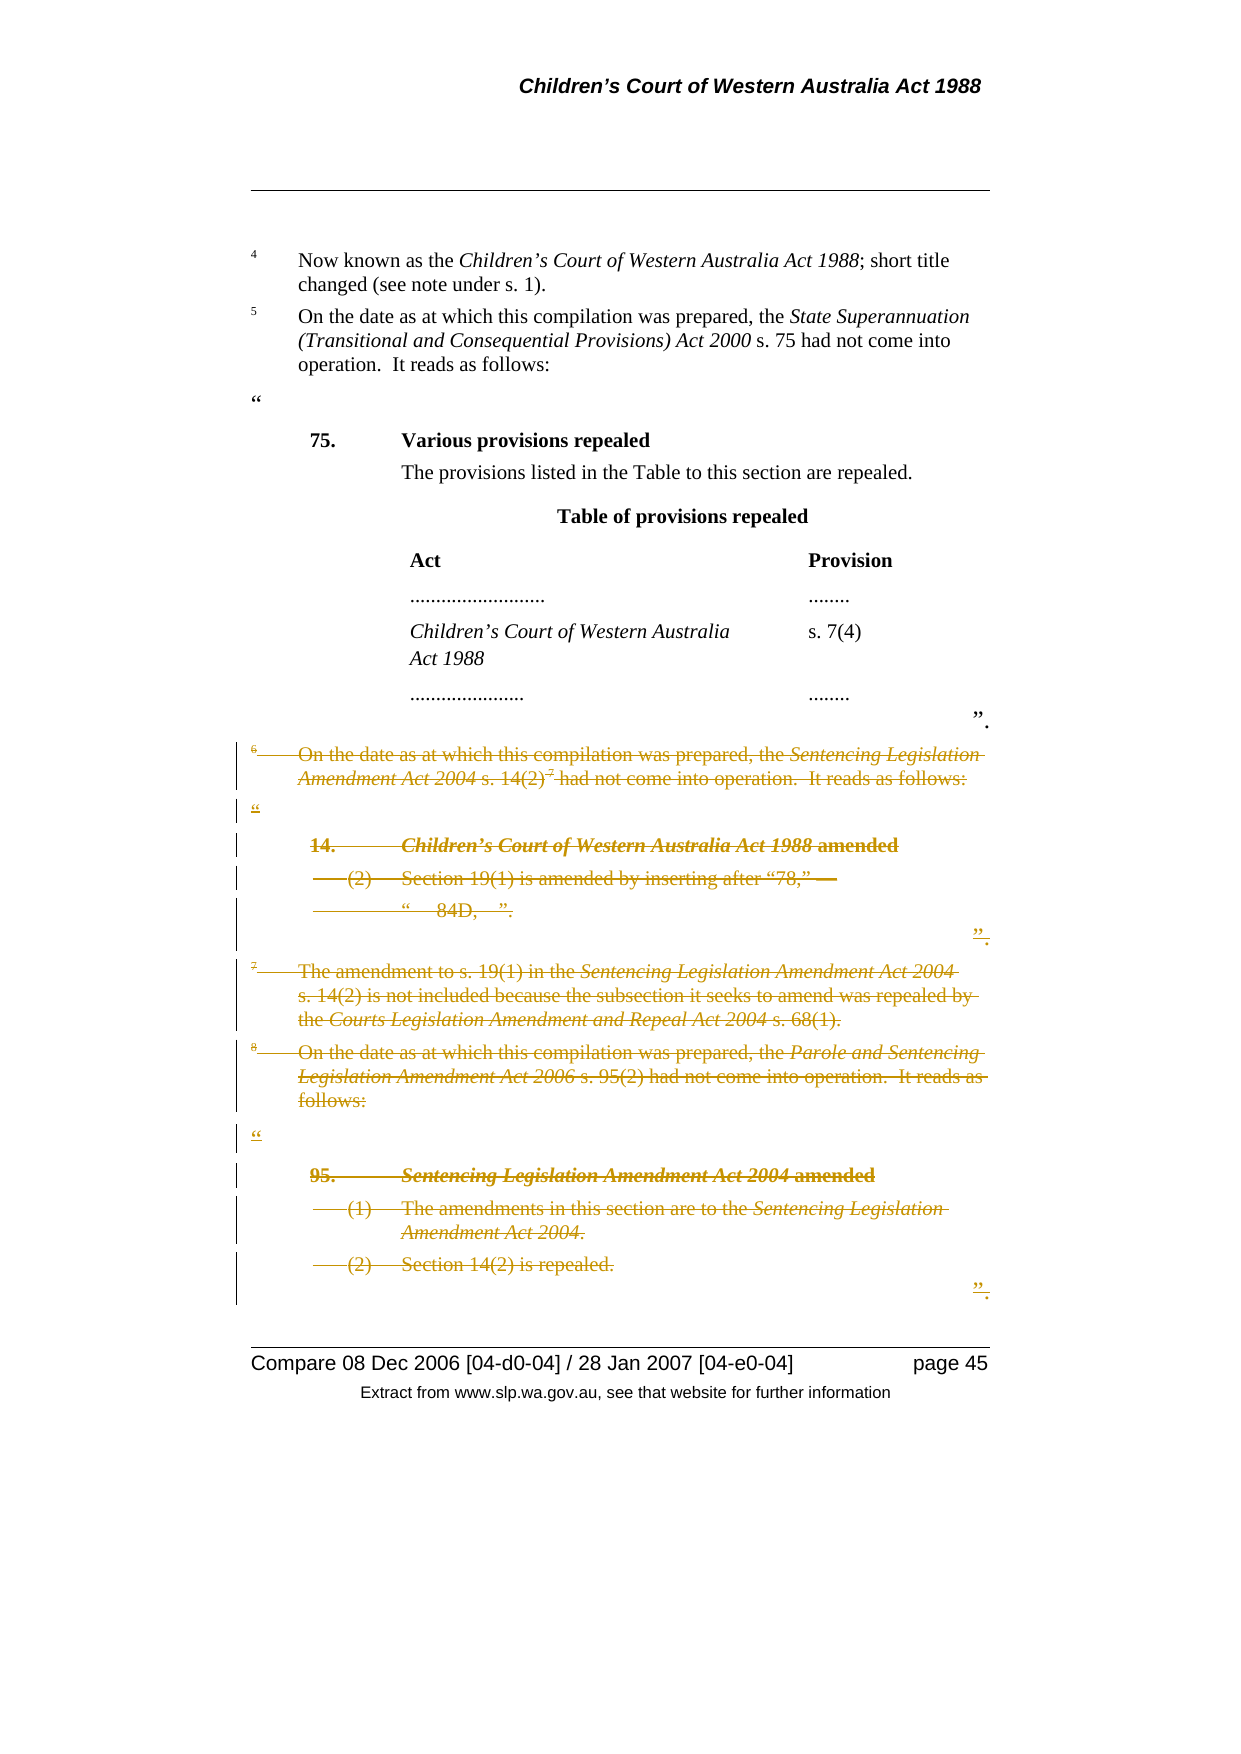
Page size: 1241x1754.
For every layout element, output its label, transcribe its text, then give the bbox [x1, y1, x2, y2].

text 4 Now known as the Children’s Court of Western Australia Act 1988; short title changed (see note under s. 1). [251, 247, 990, 296]
text The provisions listed in the Table to this section are repealed. [312, 460, 960, 484]
table_cell .......................... [398, 572, 797, 607]
table_cell Children’s Court of Western Australia Act 1988 [398, 607, 797, 670]
table_header Provision [797, 528, 989, 572]
table_cell ........ [797, 670, 989, 705]
text ”. [251, 705, 990, 734]
table_cell ...................... [398, 670, 797, 705]
table_header Act [398, 528, 797, 572]
text 5 On the date as at which this compilation was prepared, the State Superannuation (Transitional and Consequential Provisions) Act 2000 s. 75 had not come into operation. It reads as follows: [251, 304, 990, 376]
table_cell s. 7(4) [797, 607, 989, 670]
subtitle 75. Various provisions repealed [309, 428, 960, 452]
text Table of provisions repealed [376, 501, 990, 528]
table_cell ........ [797, 572, 989, 607]
text “ [251, 389, 990, 417]
